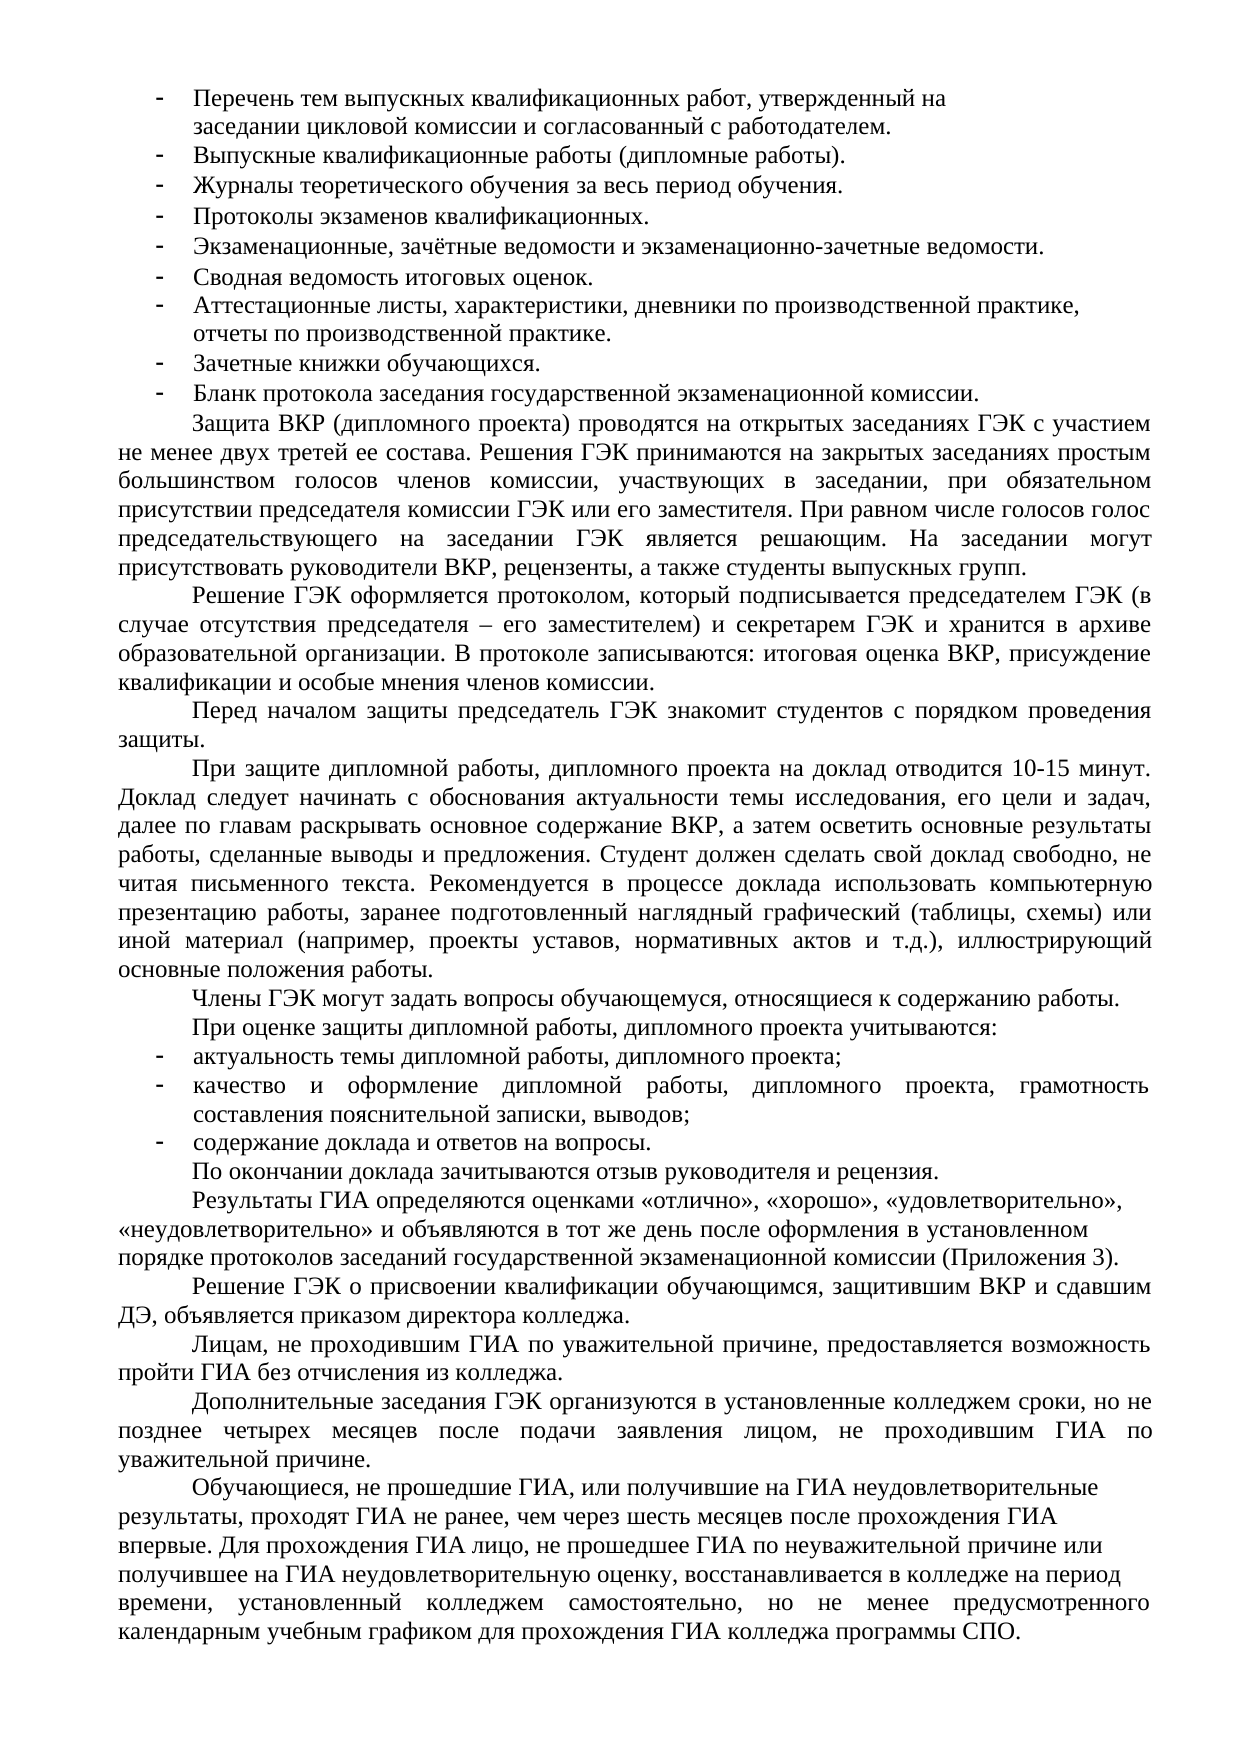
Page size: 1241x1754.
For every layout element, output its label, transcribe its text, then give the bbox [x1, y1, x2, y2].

text Защита ВКР (дипломного проекта) проводятся на открытых заседаниях ГЭК с участием не менее двух третей ее состава. Решения ГЭК принимаются на закрытых заседаниях простым большинством голосов членов комиссии, участвующих в заседании, при обязательном присутствии председателя комиссии ГЭК или его заместителя. При равном числе голосов голос председательствующего на заседании ГЭК является решающим. На заседании могут присутствовать руководители ВКР, рецензенты, а также студенты выпускных групп. [118, 408, 1152, 580]
list Протоколы экзаменов квалификационных. [155, 200, 1192, 230]
text Решение ГЭК оформляется протоколом, который подписывается председателем ГЭК (в случае отсутствия председателя – его заместителем) и секретарем ГЭК и хранится в архиве образовательной организации. В протоколе записываются: итоговая оценка ВКР, присуждение квалификации и особые мнения членов комиссии. [118, 580, 1152, 695]
list Экзаменационные, зачётные ведомости и экзаменационно-зачетные ведомости. [155, 230, 1192, 261]
text Обучающиеся, не прошедшие ГИА, или получившие на ГИА неудовлетворительные результаты, проходят ГИА не ранее, чем через шесть месяцев после прохождения ГИА впервые. Для прохождения ГИА лицо, не прошедшее ГИА по неуважительной причине или получившее на ГИА неудовлетворительную оценку, восстанавливается в колледже на период времени, установленный колледжем самостоятельно, но не менее предусмотренного календарным учебным графиком для прохождения ГИА колледжа программы СПО. [118, 1472, 1152, 1645]
list актуальность темы дипломной работы, дипломного проекта; [155, 1041, 1192, 1071]
text При защите дипломной работы, дипломного проекта на доклад отводится 10-15 минут. Доклад следует начинать с обоснования актуальности темы исследования, его цели и задач, далее по главам раскрывать основное содержание ВКР, а затем осветить основные результаты работы, сделанные выводы и предложения. Студент должен сделать свой доклад свободно, не читая письменного текста. Рекомендуется в процессе доклада использовать компьютерную презентацию работы, заранее подготовленный наглядный графический (таблицы, схемы) или иной материал (например, проекты уставов, нормативных актов и т.д.), иллюстрирующий основные положения работы. [118, 753, 1153, 983]
text Дополнительные заседания ГЭК организуются в установленные колледжем сроки, но не позднее четырех месяцев после подачи заявления лицом, не проходившим ГИА по уважительной причине. [118, 1386, 1153, 1472]
list содержание доклада и ответов на вопросы. [155, 1127, 1192, 1156]
text По окончании доклада зачитываются отзыв руководителя и рецензия. [192, 1156, 1192, 1185]
list качество и оформление дипломной работы, дипломного проекта, грамотность составления пояснительной записки, выводов; [155, 1071, 1149, 1127]
text Члены ГЭК могут задать вопросы обучающемуся, относящиеся к содержанию работы. При оценке защиты дипломной работы, дипломного проекта учитываются: [192, 983, 1121, 1040]
list Перечень тем выпускных квалификационных работ, утвержденный на заседании цикловой комиссии и согласованный с работодателем. [155, 84, 1060, 140]
text «неудовлетворительно» и объявляются в тот же день после оформления в установленном порядке протоколов заседаний государственной экзаменационной комиссии (Приложения 3). [118, 1214, 1171, 1271]
text Результаты ГИА определяются оценками «отлично», «хорошо», «удовлетворительно», [192, 1185, 1192, 1214]
text Решение ГЭК о присвоении квалификации обучающимся, защитившим ВКР и сдавшим ДЭ, объявляется приказом директора колледжа. [118, 1271, 1152, 1329]
list Выпускные квалификационные работы (дипломные работы). [155, 140, 1192, 169]
list Зачетные книжки обучающихся. [155, 347, 1192, 377]
list Сводная ведомость итоговых оценок. [155, 261, 1192, 291]
text Лицам, не проходившим ГИА по уважительной причине, предоставляется возможность пройти ГИА без отчисления из колледжа. [118, 1329, 1152, 1386]
text Перед началом защиты председатель ГЭК знакомит студентов с порядком проведения защиты. [118, 695, 1152, 753]
list Аттестационные листы, характеристики, дневники по производственной практике, отчеты по производственной практике. [155, 292, 1081, 346]
list Журналы теоретического обучения за весь период обучения. [155, 169, 1192, 200]
list Бланк протокола заседания государственной экзаменационной комиссии. [155, 377, 1192, 408]
